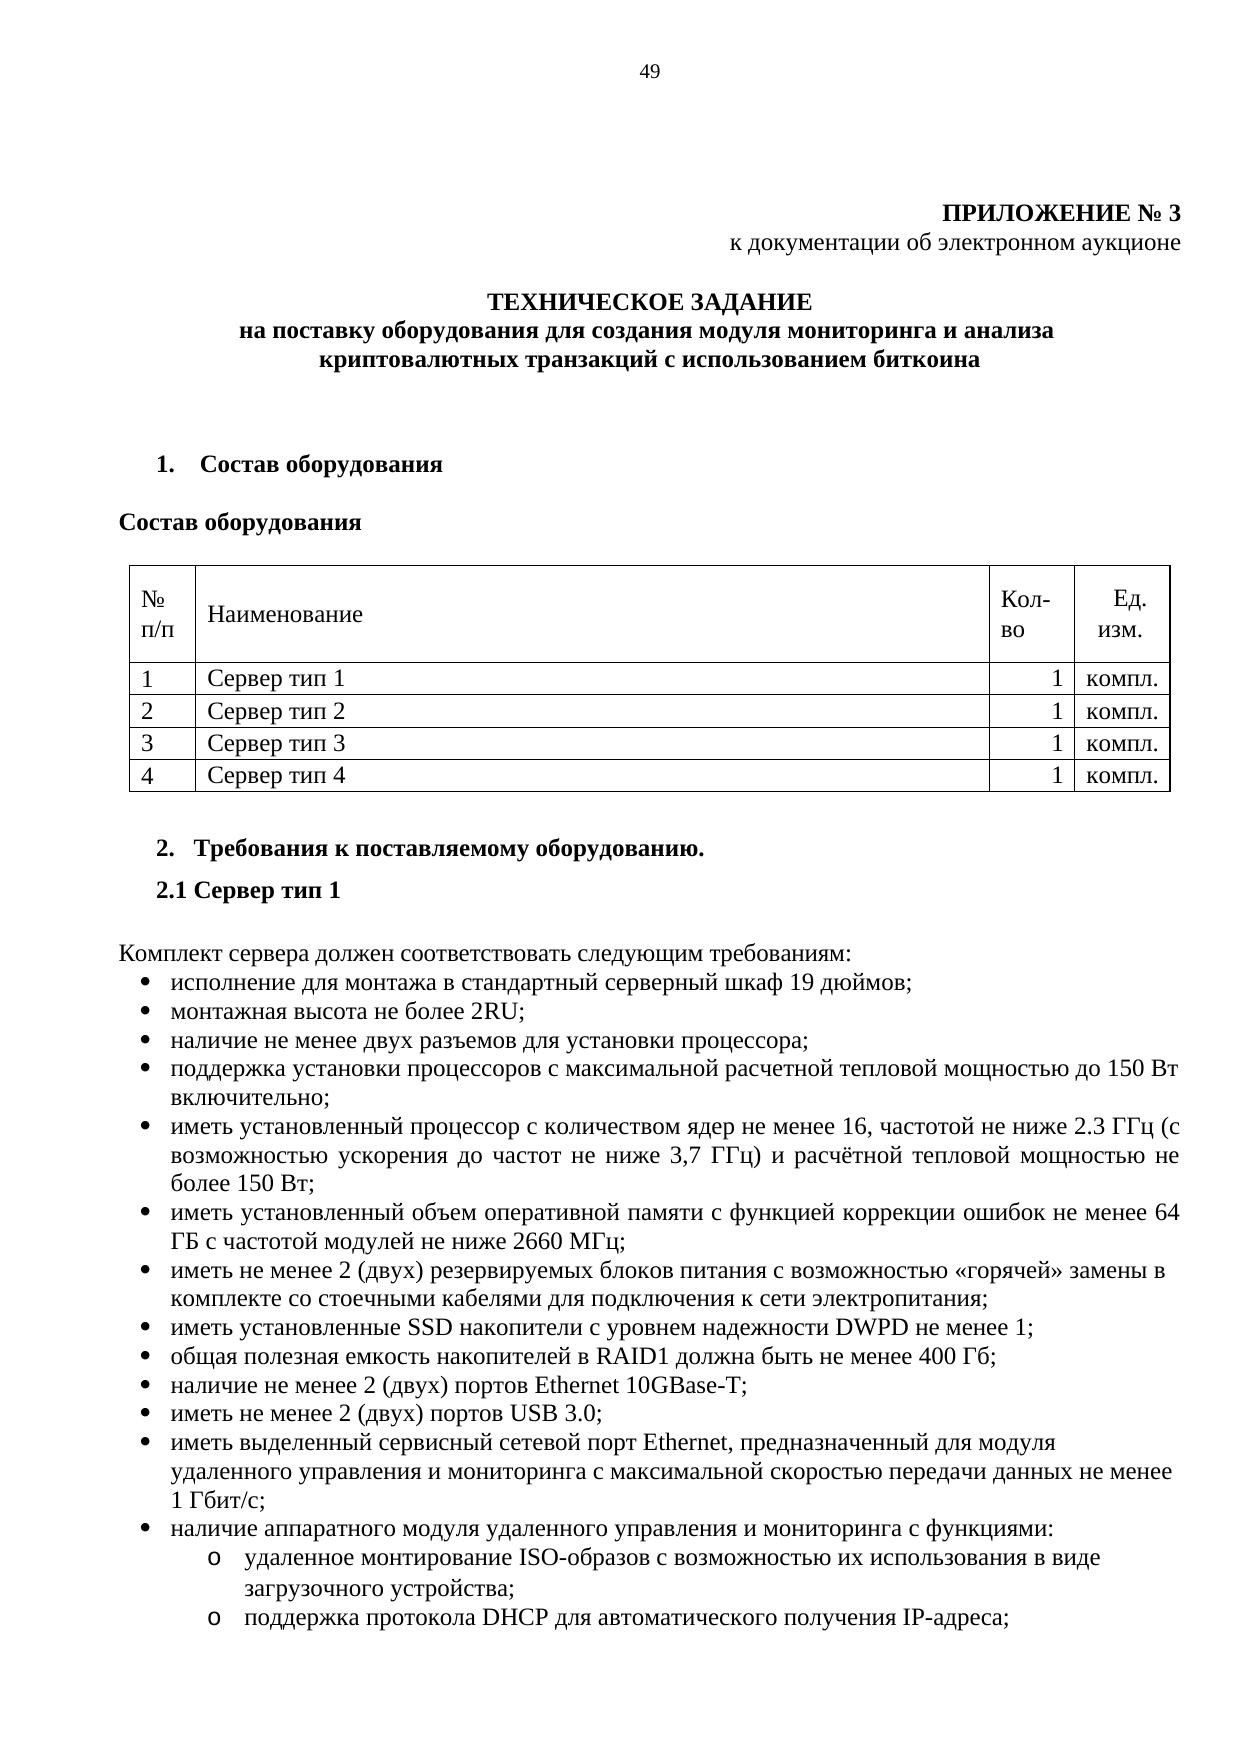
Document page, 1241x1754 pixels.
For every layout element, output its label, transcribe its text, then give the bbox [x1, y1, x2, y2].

list иметь выделенный сервисный сетевой порт Ethernet, предназначенный для модуля удаленного управления и мониторинга с максимальной скоростью передачи данных не менее 1 Гбит/с; [141, 1427, 1181, 1513]
table_cell 1 [990, 663, 1074, 694]
text на поставку оборудования для создания модуля мониторинга и анализа криптовалютных транзакций с использованием биткоина [118, 316, 1181, 373]
table_cell 1 [130, 663, 195, 694]
table_cell Сервер тип 1 [196, 663, 989, 694]
subtitle ПРИЛОЖЕНИЕ № 3 [118, 198, 1181, 227]
list иметь установленный процессор с количеством ядер не менее 16, частотой не ниже 2.3 ГГц (с возможностью ускорения до частот не ниже 3,7 ГГц) и расчётной тепловой мощностью не более 150 Вт; [141, 1111, 1181, 1197]
table_header Наименование [196, 566, 989, 662]
table_cell 1 [990, 728, 1074, 759]
table_cell компл. [1075, 695, 1169, 727]
list иметь не менее 2 (двух) резервируемых блоков питания с возможностью «горячей» замены в комплекте со стоечными кабелями для подключения к сети электропитания; [141, 1255, 1181, 1312]
text к документации об электронном аукционе [118, 227, 1181, 256]
table_cell Сервер тип 4 [196, 760, 989, 791]
text ТЕХНИЧЕСКОЕ ЗАДАНИЕ [118, 287, 1181, 316]
table_cell Сервер тип 3 [196, 728, 989, 759]
list общая полезная емкость накопителей в RAID1 должна быть не менее 400 Гб; [141, 1341, 1181, 1370]
list исполнение для монтажа в стандартный серверный шкаф 19 дюймов; [141, 967, 1181, 996]
list наличие аппаратного модуля удаленного управления и мониторинга с функциями: [141, 1513, 1181, 1542]
table_cell компл. [1075, 760, 1169, 791]
list поддержка протокола DHCP для автоматического получения IP-адреса; [207, 1602, 1181, 1633]
table_cell 1 [990, 695, 1074, 727]
table_header Кол-во [990, 566, 1074, 662]
list удаленное монтирование ISO-образов с возможностью их использования в виде загрузочного устройства; [207, 1542, 1181, 1602]
list наличие не менее 2 (двух) портов Ethernet 10GBase-T; [141, 1370, 1181, 1398]
table_cell 1 [990, 760, 1074, 791]
list Состав оборудования [156, 449, 1181, 478]
table_cell Сервер тип 2 [196, 695, 989, 727]
list иметь установленные SSD накопители с уровнем надежности DWPD не менее 1; [141, 1312, 1181, 1341]
list Требования к поставляемому оборудованию. [156, 833, 1181, 862]
text Состав оборудования [118, 507, 1181, 536]
list Комплект сервера должен соответствовать следующим требованиям: [118, 938, 1181, 967]
list монтажная высота не более 2RU; [141, 996, 1181, 1025]
table_cell компл. [1075, 663, 1169, 694]
list иметь установленный объем оперативной памяти с функцией коррекции ошибок не менее 64 ГБ с частотой модулей не ниже 2660 МГц; [141, 1197, 1181, 1255]
list иметь не менее 2 (двух) портов USB 3.0; [141, 1398, 1181, 1427]
table_cell 3 [130, 728, 195, 759]
list Сервер тип 1 [156, 875, 1181, 903]
table_cell 4 [130, 760, 195, 791]
table_header № п/п [130, 566, 195, 662]
table_cell компл. [1075, 728, 1169, 759]
list наличие не менее двух разъемов для установки процессора; [141, 1025, 1181, 1053]
table_header Ед. изм. [1075, 566, 1169, 662]
table_cell 2 [130, 695, 195, 727]
list поддержка установки процессоров с максимальной расчетной тепловой мощностью до 150 Вт включительно; [141, 1053, 1181, 1111]
